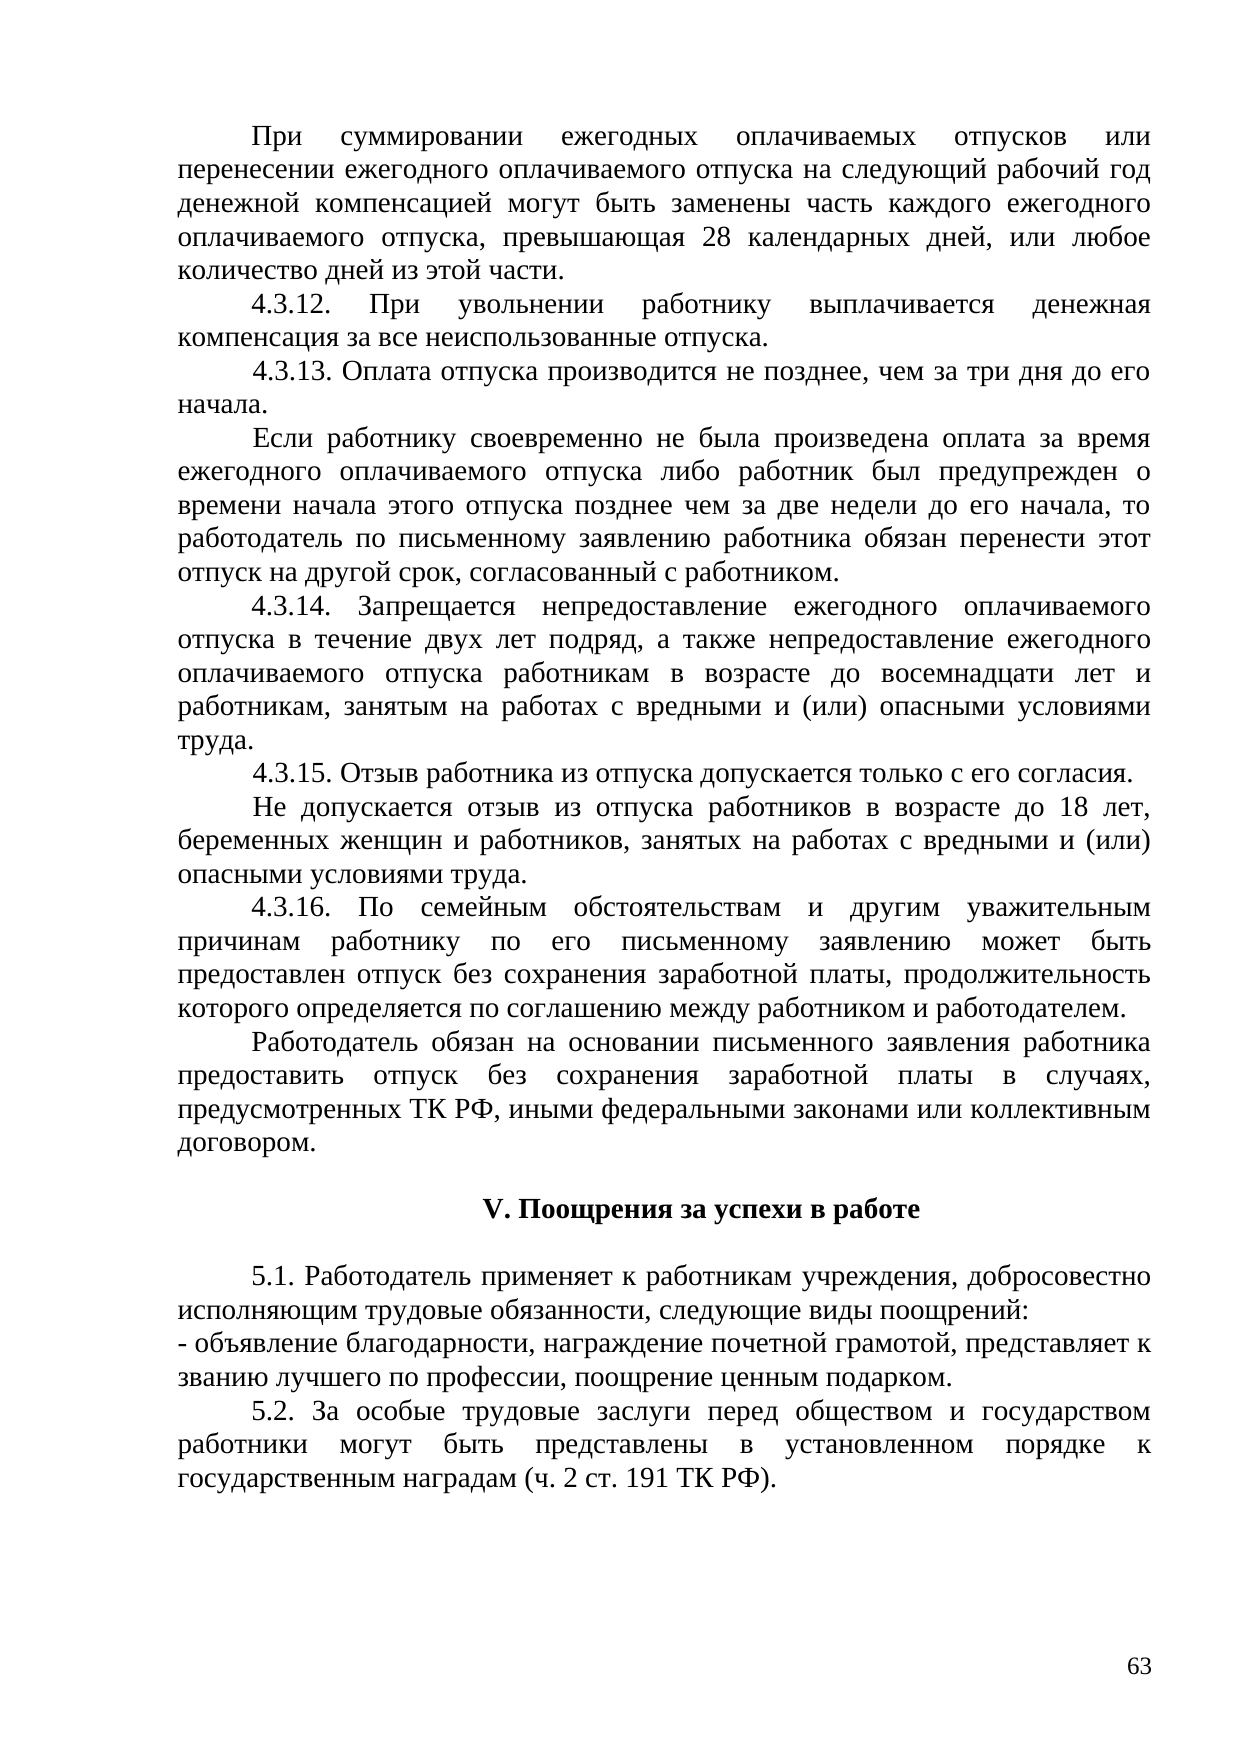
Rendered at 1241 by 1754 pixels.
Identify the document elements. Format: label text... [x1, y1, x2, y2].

text При суммировании ежегодных оплачиваемых отпусков или перенесении ежегодного оплачиваемого отпуска на следующий рабочий год денежной компенсацией могут быть заменены часть каждого ежегодного оплачиваемого отпуска, превышающая 28 календарных дней, или любое количество дней из этой части. [177, 118, 1152, 286]
text 4.3.14. Запрещается непредоставление ежегодного оплачиваемого отпуска в течение двух лет подряд, а также непредоставление ежегодного оплачиваемого отпуска работникам в возрасте до восемнадцати лет и работникам, занятым на работах с вредными и (или) опасными условиями труда. [177, 588, 1152, 755]
text - объявление благодарности, награждение почетной грамотой, представляет к званию лучшего по профессии, поощрение ценным подарком. [177, 1326, 1152, 1393]
text 5.2. За особые трудовые заслуги перед обществом и государством работники могут быть представлены в установленном порядке к государственным наградам (ч. 2 ст. 191 ТК РФ). [177, 1393, 1152, 1493]
text Если работнику своевременно не была произведена оплата за время ежегодного оплачиваемого отпуска либо работник был предупрежден о времени начала этого отпуска позднее чем за две недели до его начала, то работодатель по письменному заявлению работника обязан перенести этот отпуск на другой срок, согласованный с работником. [177, 420, 1152, 588]
text 4.3.15. Отзыв работника из отпуска допускается только с его согласия. [177, 755, 1152, 789]
text V. Поощрения за успехи в работе [177, 1191, 1152, 1225]
text Работодатель обязан на основании письменного заявления работника предоставить отпуск без сохранения заработной платы в случаях, предусмотренных ТК РФ, иными федеральными законами или коллективным договором. [177, 1024, 1152, 1158]
text 4.3.13. Оплата отпуска производится не позднее, чем за три дня до его начала. [177, 353, 1152, 420]
text 4.3.12. При увольнении работнику выплачивается денежная компенсация за все неиспользованные отпуска. [177, 286, 1152, 353]
text Не допускается отзыв из отпуска работников в возрасте до 18 лет, беременных женщин и работников, занятых на работах с вредными и (или) опасными условиями труда. [177, 789, 1152, 889]
text 5.1. Работодатель применяет к работникам учреждения, добросовестно исполняющим трудовые обязанности, следующие виды поощрений: [177, 1258, 1152, 1326]
text 4.3.16. По семейным обстоятельствам и другим уважительным причинам работнику по его письменному заявлению может быть предоставлен отпуск без сохранения заработной платы, продолжительность которого определяется по соглашению между работником и работодателем. [177, 889, 1152, 1024]
